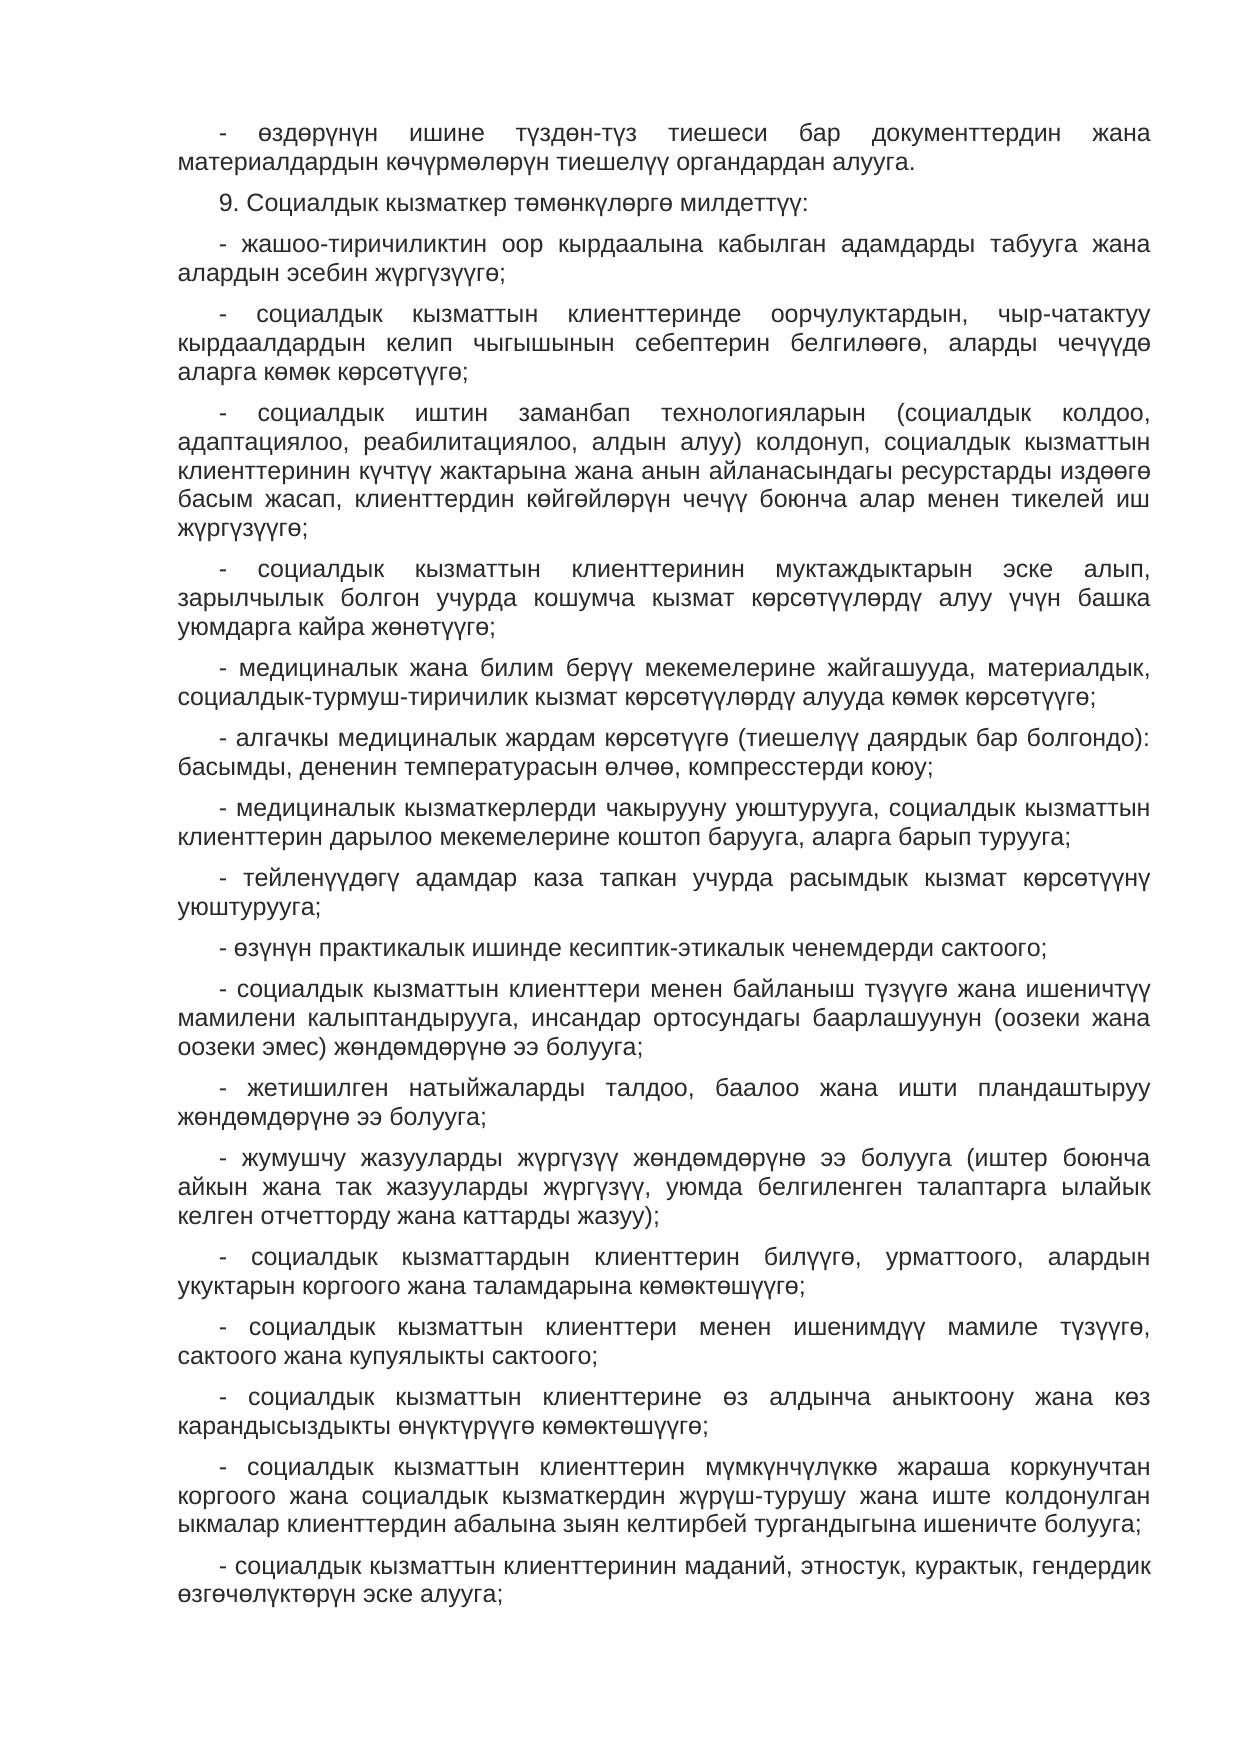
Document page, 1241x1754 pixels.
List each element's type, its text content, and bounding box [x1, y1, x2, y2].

text - социалдык кызматтын клиенттерин мүмкүнчүлүккө жараша коркунучтан коргоого жана социалдык кызматкердин жүрүш-турушу жана иште колдонулган ыкмалар клиенттердин абалына зыян келтирбей тургандыгына ишеничте болууга; [177, 1452, 1152, 1538]
text - социалдык кызматтын клиенттерине өз алдынча аныктоону жана көз карандысыздыкты өнүктүрүүгө көмөктөшүүгө; [177, 1382, 1152, 1439]
text - жумушчу жазууларды жүргүзүү жөндөмдөрүнө ээ болууга (иштер боюнча айкын жана так жазууларды жүргүзүү, уюмда белгиленген талаптарга ылайык келген отчетторду жана каттарды жазуу); [177, 1143, 1152, 1229]
text - социалдык кызматтын клиенттери менен ишенимдүү мамиле түзүүгө, сактоого жана купуялыкты сактоого; [177, 1312, 1152, 1369]
text - жетишилген натыйжаларды талдоо, баалоо жана ишти пландаштыруу жөндөмдөрүнө ээ болууга; [177, 1073, 1152, 1131]
text - тейленүүдөгү адамдар каза тапкан учурда расымдык кызмат көрсөтүүнү уюштурууга; [177, 863, 1152, 921]
text - алгачкы медициналык жардам көрсөтүүгө (тиешелүү даярдык бар болгондо): басымды, дененин температурасын өлчөө, компресстерди коюу; [177, 723, 1152, 781]
text - социалдык кызматтын клиенттеринде оорчулуктардын, чыр-чатактуу кырдаалдардын келип чыгышынын себептерин белгилөөгө, аларды чечүүдө аларга көмөк көрсөтүүгө; [177, 299, 1152, 386]
text - социалдык кызматтардын клиенттерин билүүгө, урматтоого, алардын укуктарын коргоого жана таламдарына көмөктөшүүгө; [177, 1242, 1152, 1299]
text - медициналык кызматкерлерди чакырууну уюштурууга, социалдык кызматтын клиенттерин дарылоо мекемелерине коштоп барууга, аларга барып турууга; [177, 793, 1152, 851]
text - медициналык жана билим берүү мекемелерине жайгашууда, материалдык, социалдык-турмуш-тиричилик кызмат көрсөтүүлөрдү алууда көмөк көрсөтүүгө; [177, 653, 1152, 711]
text 9. Социалдык кызматкер төмөнкүлөргө милдеттүү: [177, 188, 1152, 217]
text - социалдык кызматтын клиенттеринин муктаждыктарын эске алып, зарылчылык болгон учурда кошумча кызмат көрсөтүүлөрдү алуу үчүн башка уюмдарга кайра жөнөтүүгө; [177, 554, 1152, 641]
text - социалдык иштин заманбап технологияларын (социалдык колдоо, адаптациялоо, реабилитациялоо, алдын алуу) колдонуп, социалдык кызматтын клиенттеринин күчтүү жактарына жана анын айланасындагы ресурстарды издөөгө басым жасап, клиенттердин көйгөйлөрүн чечүү боюнча алар менен тикелей иш жүргүзүүгө; [177, 398, 1152, 542]
text - социалдык кызматтын клиенттеринин маданий, этностук, курактык, гендердик өзгөчөлүктөрүн эске алууга; [177, 1551, 1152, 1608]
text - өздөрүнүн ишине түздөн-түз тиешеси бар документтердин жана материалдардын көчүрмөлөрүн тиешелүү органдардан алууга. [177, 118, 1152, 176]
text - социалдык кызматтын клиенттери менен байланыш түзүүгө жана ишеничтүү мамилени калыптандырууга, инсандар ортосундагы баарлашуунун (оозеки жана оозеки эмес) жөндөмдөрүнө ээ болууга; [177, 974, 1152, 1061]
text - жашоо-тиричиликтин оор кырдаалына кабылган адамдарды табууга жана алардын эсебин жүргүзүүгө; [177, 229, 1152, 287]
text - өзүнүн практикалык ишинде кесиптик-этикалык ченемдерди сактоого; [177, 933, 1152, 962]
